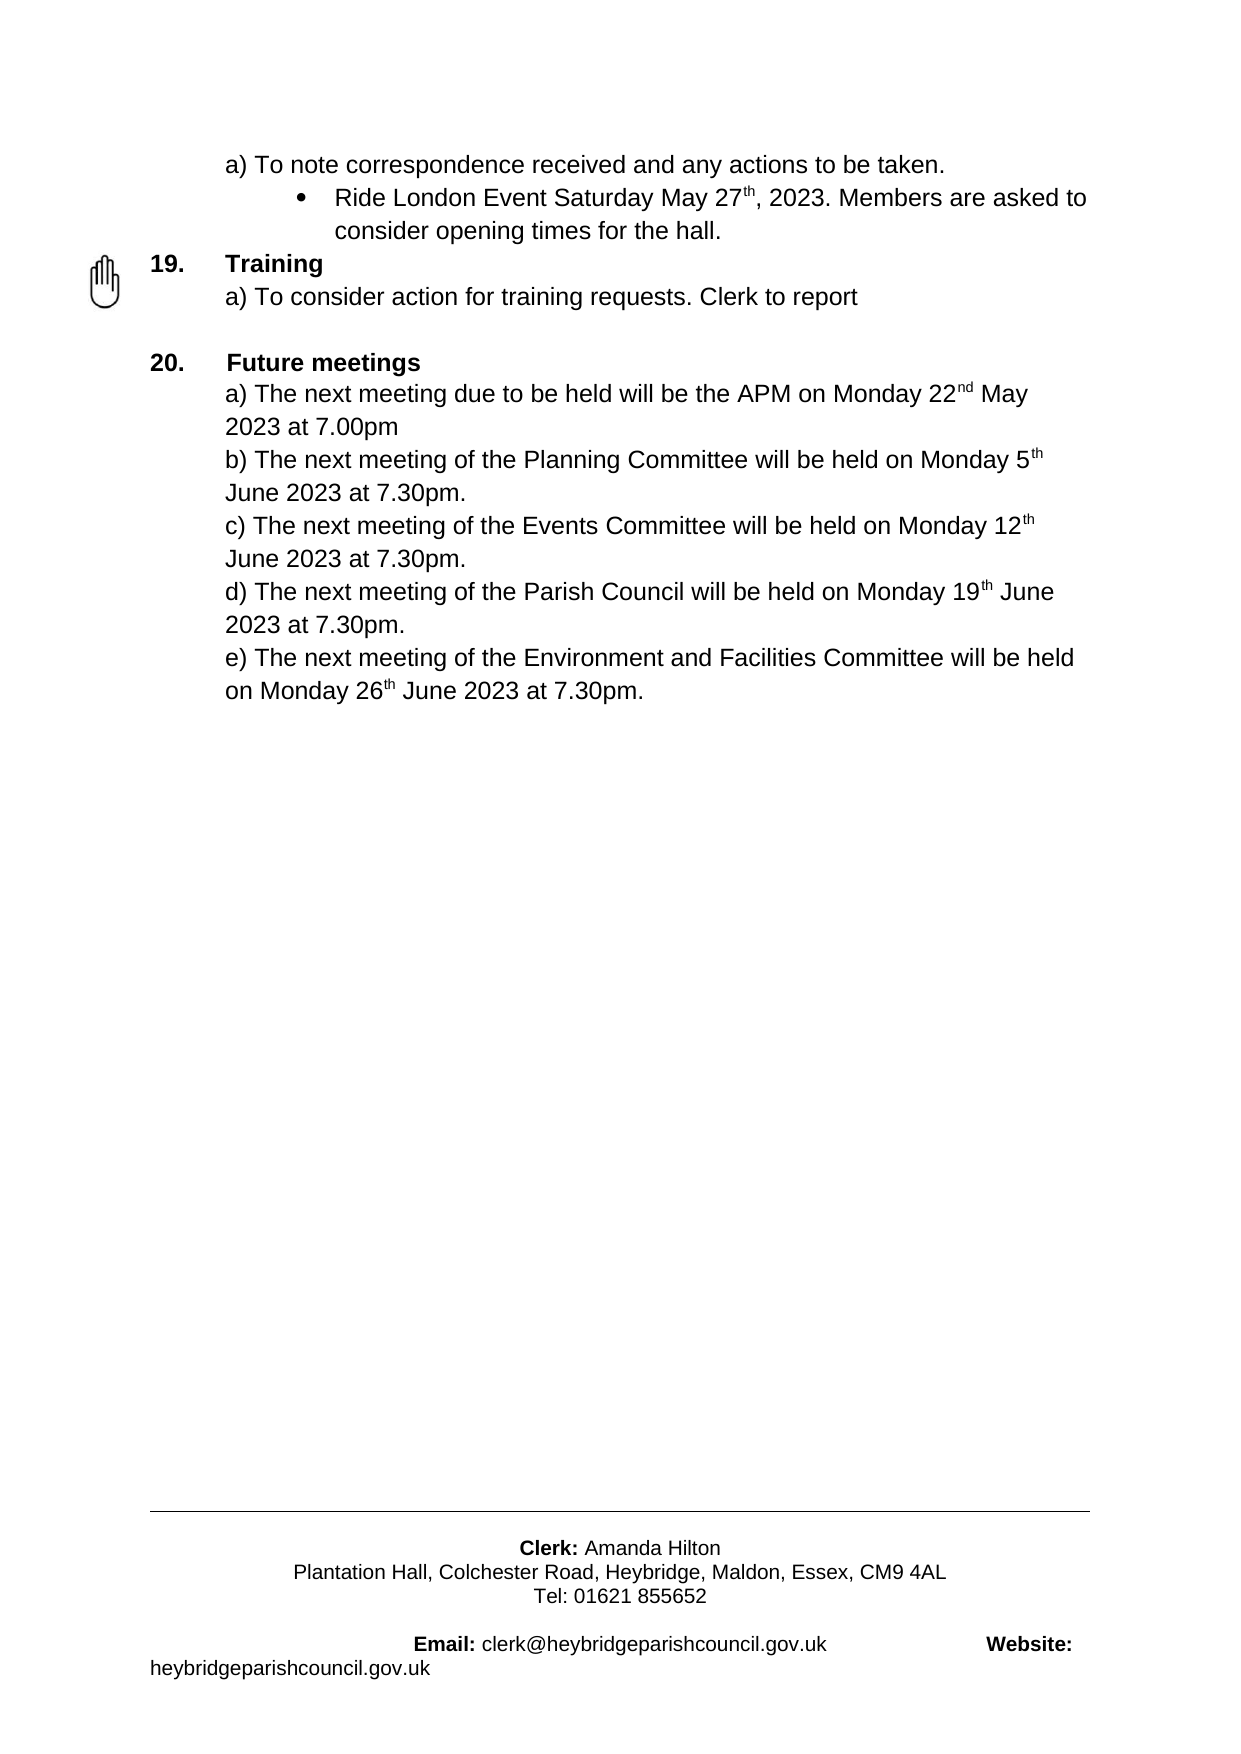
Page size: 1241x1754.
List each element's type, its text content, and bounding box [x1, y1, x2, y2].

list Ride London Event Saturday May 27th, 2023. Members are asked to consider opening times for the hall. [297, 183, 1090, 245]
subtitle 20. Future meetings [150, 348, 1090, 377]
text a) The next meeting due to be held will be the APM on Monday 22nd May [225, 378, 1090, 407]
list e) The next meeting of the Environment and Facilities Committee will be held on Monday 26th June 2023 at 7.30pm. [225, 643, 1090, 704]
text 2023 at 7.00pm [225, 412, 1090, 440]
picture [87, 250, 123, 313]
text a) To consider action for training requests. Clerk to report [150, 282, 1090, 311]
list b) The next meeting of the Planning Committee will be held on Monday 5th June 2023 at 7.30pm. [225, 444, 1090, 506]
text 19. Training [150, 249, 1090, 278]
list c) The next meeting of the Events Committee will be held on Monday 12th June 2023 at 7.30pm. [225, 511, 1090, 572]
list d) The next meeting of the Parish Council will be held on Monday 19th June 2023 at 7.30pm. [225, 577, 1090, 638]
text a) To note correspondence received and any actions to be taken. [150, 150, 1090, 179]
